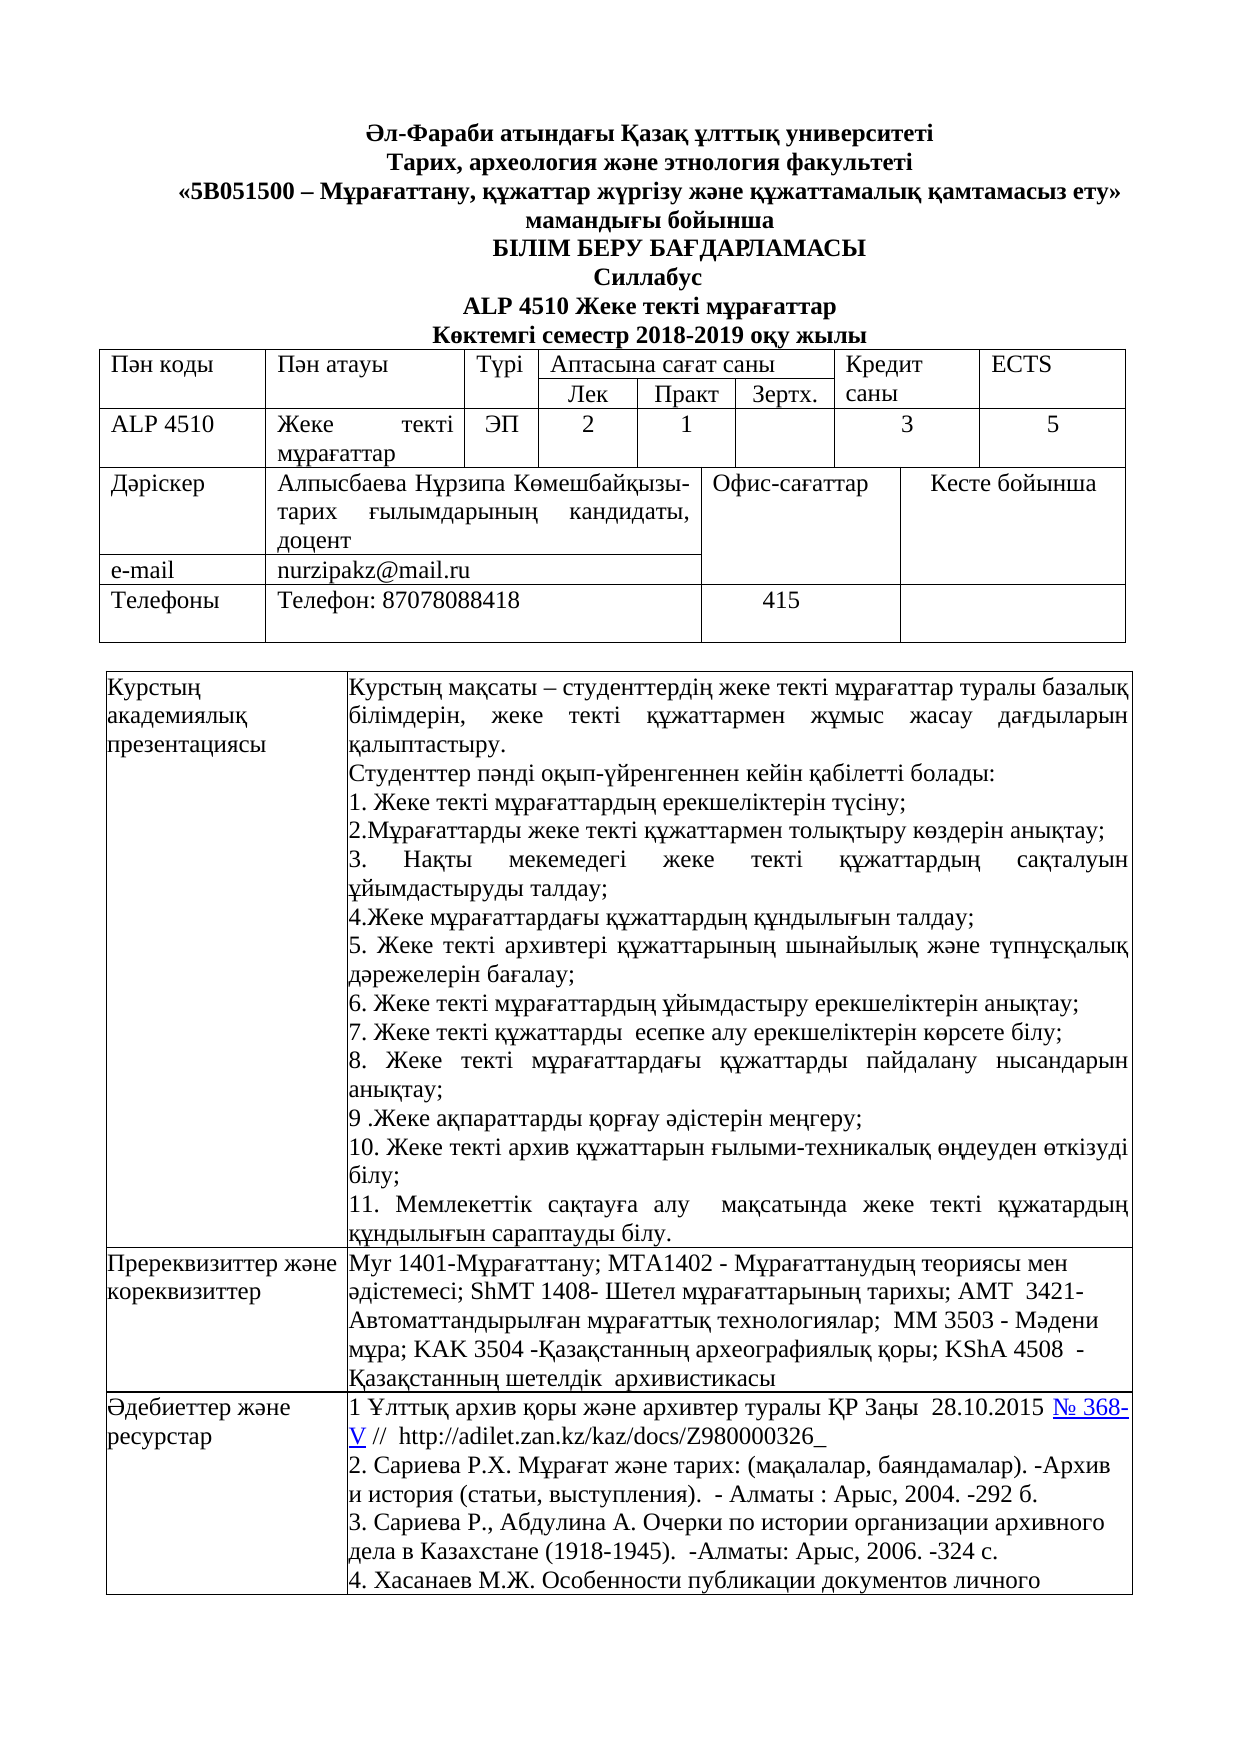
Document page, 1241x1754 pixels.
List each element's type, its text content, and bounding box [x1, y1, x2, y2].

table_cell [736, 409, 834, 467]
text ALP 4510 Жеке текті мұрағаттар [118, 291, 1181, 320]
table_cell 2 [539, 409, 637, 467]
table_cell [901, 585, 1125, 642]
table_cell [107, 1393, 347, 1594]
text Көктемгі семестр 2018-2019 оқу жылы [118, 320, 1181, 348]
table_cell nurzipakz@mail.ru [266, 555, 701, 584]
table_cell Телефон: 87078088418 [266, 585, 701, 642]
table_header Кредит саны [835, 350, 979, 408]
table_cell Myr 1401-Мұрағаттану; MTA1402 - Мұрағаттанудың теориясы мен әдістемесі; ShMT 1408- Шетел мұрағаттарының тарихы; AMT 3421- Автоматтандырылған мұрағаттық технологиялар; MM 3503 - Мәдени мұра; KAK 3504 -Қазақстанның археографиялық қоры; KShA 4508 - Қазақстанның шетелдік архивистикасы [348, 1248, 1132, 1391]
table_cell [348, 1393, 1132, 1594]
table_header ECTS [980, 350, 1125, 408]
table_cell 415 [702, 585, 900, 642]
table_cell 5 [980, 409, 1125, 467]
table_cell ALP 4510 [100, 409, 265, 467]
table_header Түрі [465, 350, 538, 408]
table_cell Зертх. [736, 379, 834, 408]
table_cell Практ [638, 379, 735, 408]
table_cell ЭП [465, 409, 538, 467]
table_cell Алпысбаева Нұрзипа Көмешбайқызы-тарих ғылымдарының кандидаты, доцент [266, 468, 701, 554]
table_header Курстың академиялық презентациясы [107, 672, 347, 1247]
table_header Аптасына сағат саны [539, 350, 834, 378]
table_header Пән коды [100, 350, 265, 408]
table_cell Пререквизиттер және кореквизиттер [107, 1248, 347, 1391]
table_cell 3 [835, 409, 979, 467]
table_cell Жеке текті мұрағаттар [266, 409, 464, 467]
table_cell Телефоны [100, 585, 265, 642]
table_cell Кесте бойынша [901, 468, 1125, 584]
table_cell 1 [638, 409, 735, 467]
table_cell e-mail [100, 555, 265, 584]
text Силлабус [118, 262, 1181, 291]
table_cell Офис-сағаттар [702, 468, 900, 584]
text Тарих, археология және этнология факультеті [118, 147, 1181, 176]
text Әл-Фараби атындағы Қазақ ұлттық университеті [118, 118, 1181, 147]
text БІЛІМ БЕРУ БАҒДАРЛАМАСЫ [118, 233, 1181, 262]
table_cell Дәріскер [100, 468, 265, 554]
table_header Пән атауы [266, 350, 464, 408]
table_header Курстың мақсаты – студенттердің жеке текті мұрағаттар туралы базалық білімдерін, жеке текті құжаттармен жұмыс жасау дағдыларын қалыптастыру. Студенттер пәнді оқып-үйренгеннен кейін қабілетті болады: 1. Жеке текті мұрағаттардың ерекшеліктерін түсіну; 2.Мұрағаттарды жеке текті құжаттармен толықтыру көздерін анықтау; 3. Нақты мекемедегі жеке текті құжаттардың сақталуын ұйымдастыруды талдау; 4.Жеке мұрағаттардағы құжаттардың құндылығын талдау; 5. Жеке текті архивтері құжаттарының шынайылық және түпнұсқалық дәрежелерін бағалау; 6. Жеке текті мұрағаттардың ұйымдастыру ерекшеліктерін анықтау; 7. Жеке текті құжаттарды есепке алу ерекшеліктерін көрсете білу; 8. Жеке текті мұрағаттардағы құжаттарды пайдалану нысандарын анықтау; 9 .Жеке ақпараттарды қорғау әдістерін меңгеру; 10. Жеке текті архив құжаттарын ғылыми-техникалық өңдеуден өткізуді білу; 11. Мемлекеттік сақтауға алу мақсатында жеке текті құжатардың құндылығын сараптауды білу. [348, 672, 1132, 1247]
table_cell Лек [539, 379, 637, 408]
text «5В051500 – Мұрағаттану, құжаттар жүргізу және құжаттамалық қамтамасыз ету» мамандығы бойынша [118, 176, 1181, 233]
